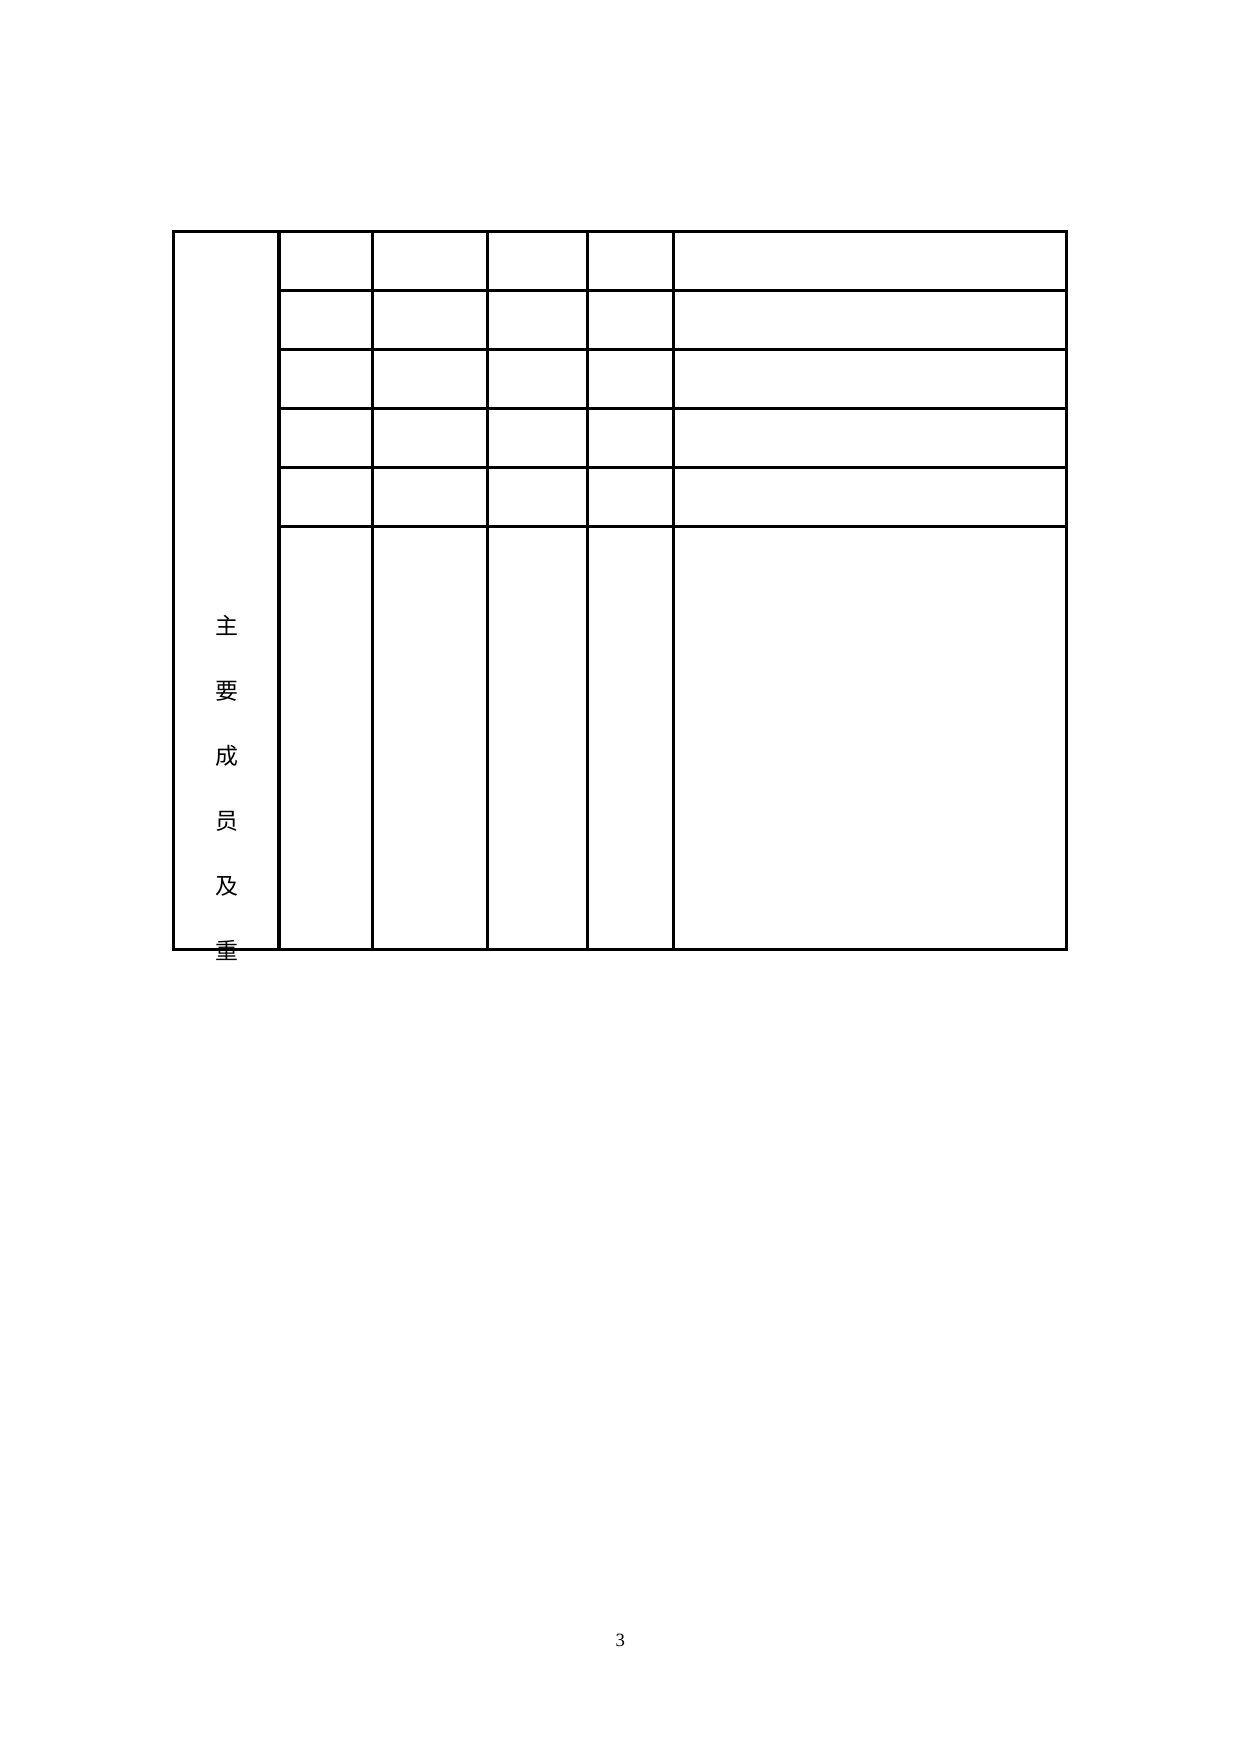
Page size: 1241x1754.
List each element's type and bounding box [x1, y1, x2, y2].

table_cell [281, 292, 371, 348]
table_cell [589, 351, 672, 407]
table_cell [675, 469, 1065, 525]
table_cell [489, 292, 586, 348]
table_cell [281, 410, 371, 466]
table_cell [589, 410, 672, 466]
table_cell [281, 528, 371, 948]
table_cell [589, 292, 672, 348]
table_cell [489, 410, 586, 466]
table_cell [281, 351, 371, 407]
table_cell [281, 233, 371, 289]
table_cell [675, 410, 1065, 466]
table_cell [281, 469, 371, 525]
table_cell [489, 528, 586, 948]
table_cell [489, 233, 586, 289]
table_cell [675, 528, 1065, 948]
table_cell [589, 233, 672, 289]
table_cell [374, 292, 486, 348]
table_cell [675, 233, 1065, 289]
table_cell [374, 233, 486, 289]
table_cell [374, 469, 486, 525]
table_cell [675, 292, 1065, 348]
table_cell [675, 351, 1065, 407]
table_cell [589, 469, 672, 525]
table_cell [374, 528, 486, 948]
table_cell [489, 469, 586, 525]
table_cell [589, 528, 672, 948]
table_cell [489, 351, 586, 407]
table_cell [374, 410, 486, 466]
table_cell [374, 351, 486, 407]
